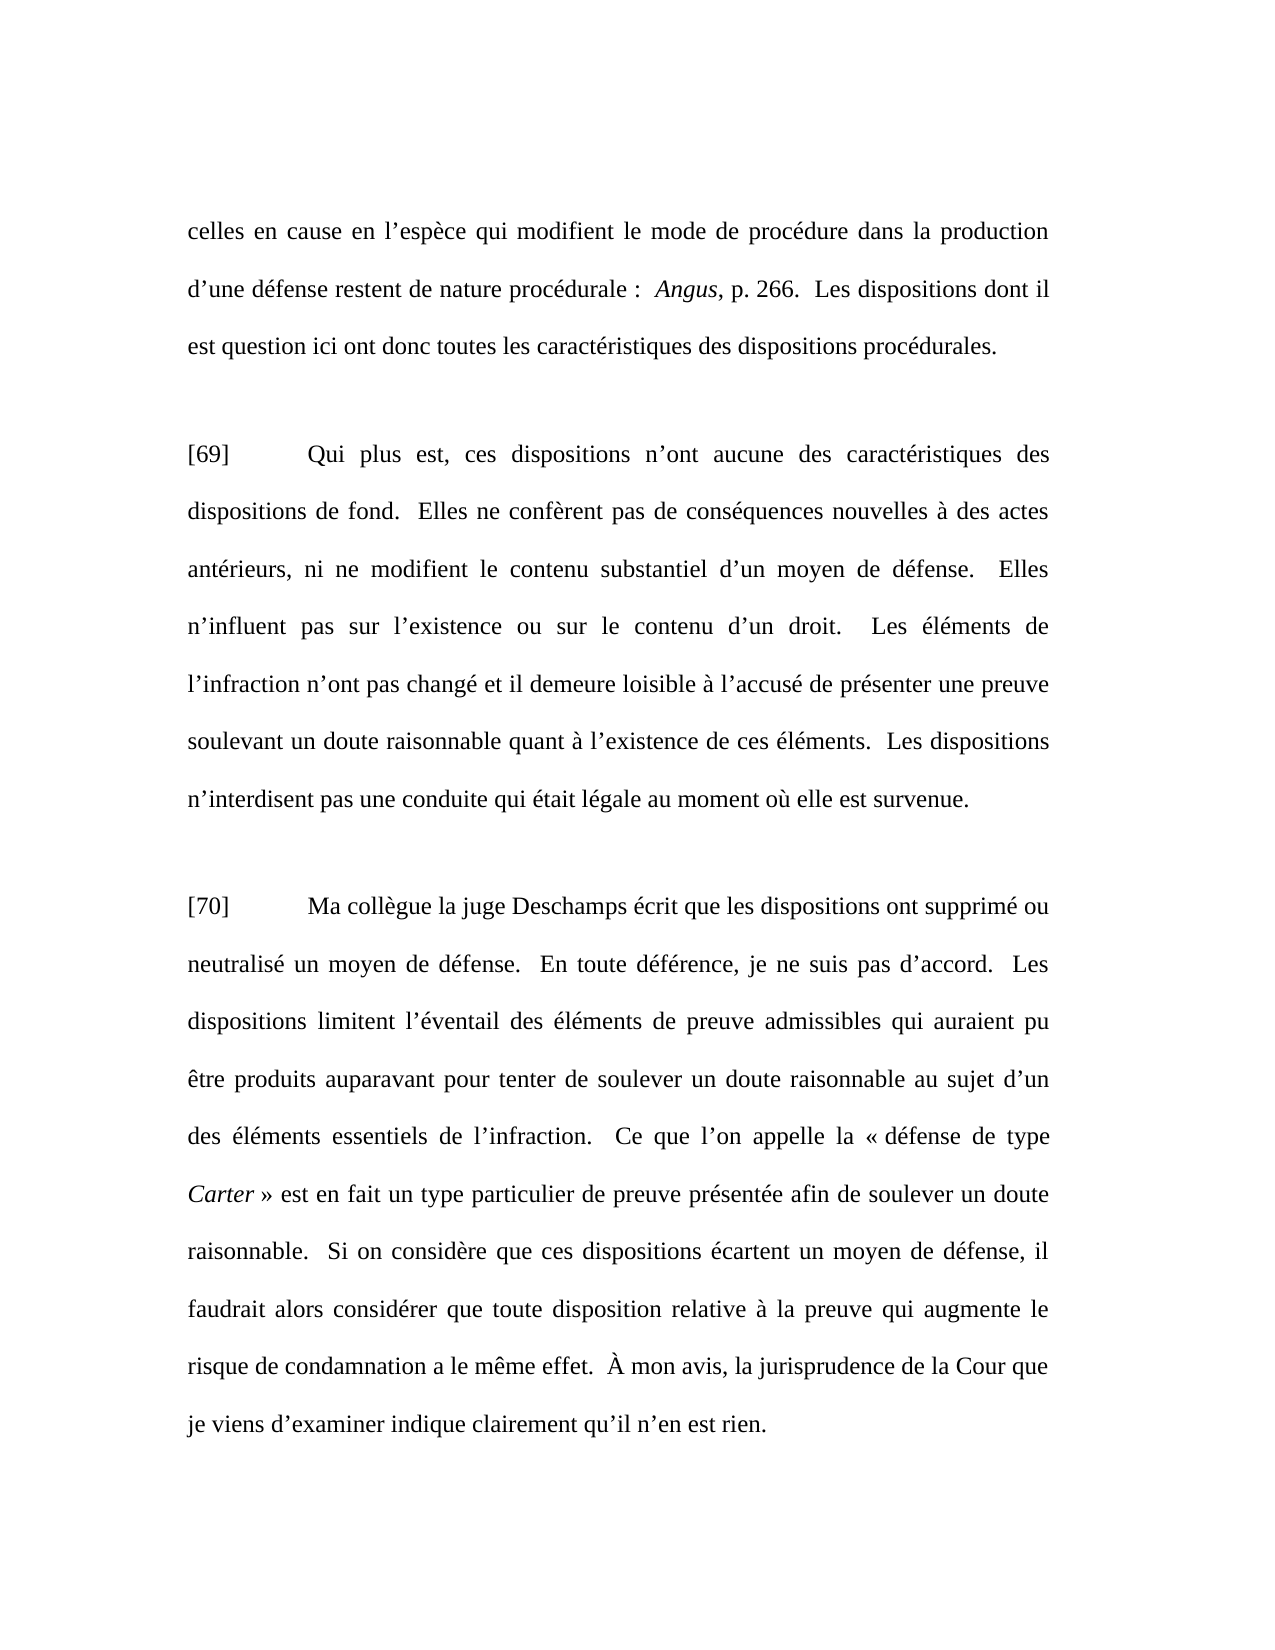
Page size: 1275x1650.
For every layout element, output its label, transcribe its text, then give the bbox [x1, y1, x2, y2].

text Qui plus est, ces dispositions n’ont aucune des caractéristiques des dispositions de fond. Elles ne confèrent pas de conséquences nouvelles à des actes antérieurs, ni ne modifient le contenu substantiel d’un moyen de défense. Elles n’influent pas sur l’existence ou sur le contenu d’un droit. Les éléments de l’infraction n’ont pas changé et il demeure loisible à l’accusé de présenter une preuve soulevant un doute raisonnable quant à l’existence de ces éléments. Les dispositions n’interdisent pas une conduite qui était légale au moment où elle est survenue. [187, 439, 1050, 813]
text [187, 216, 1050, 360]
text Ma collègue la juge Deschamps écrit que les dispositions ont supprimé ou neutralisé un moyen de défense. En toute déférence, je ne suis pas d’accord. Les dispositions limitent l’éventail des éléments de preuve admissibles qui auraient pu être produits auparavant pour tenter de soulever un doute raisonnable au sujet d’un des éléments essentiels de l’infraction. Ce que l’on appelle la « défense de type Carter » est en fait un type particulier de preuve présentée afin de soulever un doute raisonnable. Si on considère que ces dispositions écartent un moyen de défense, il faudrait alors considérer que toute disposition relative à la preuve qui augmente le risque de condamnation a le même effet. À mon avis, la jurisprudence de la Cour que je viens d’examiner indique clairement qu’il n’en est rien. [187, 891, 1050, 1438]
